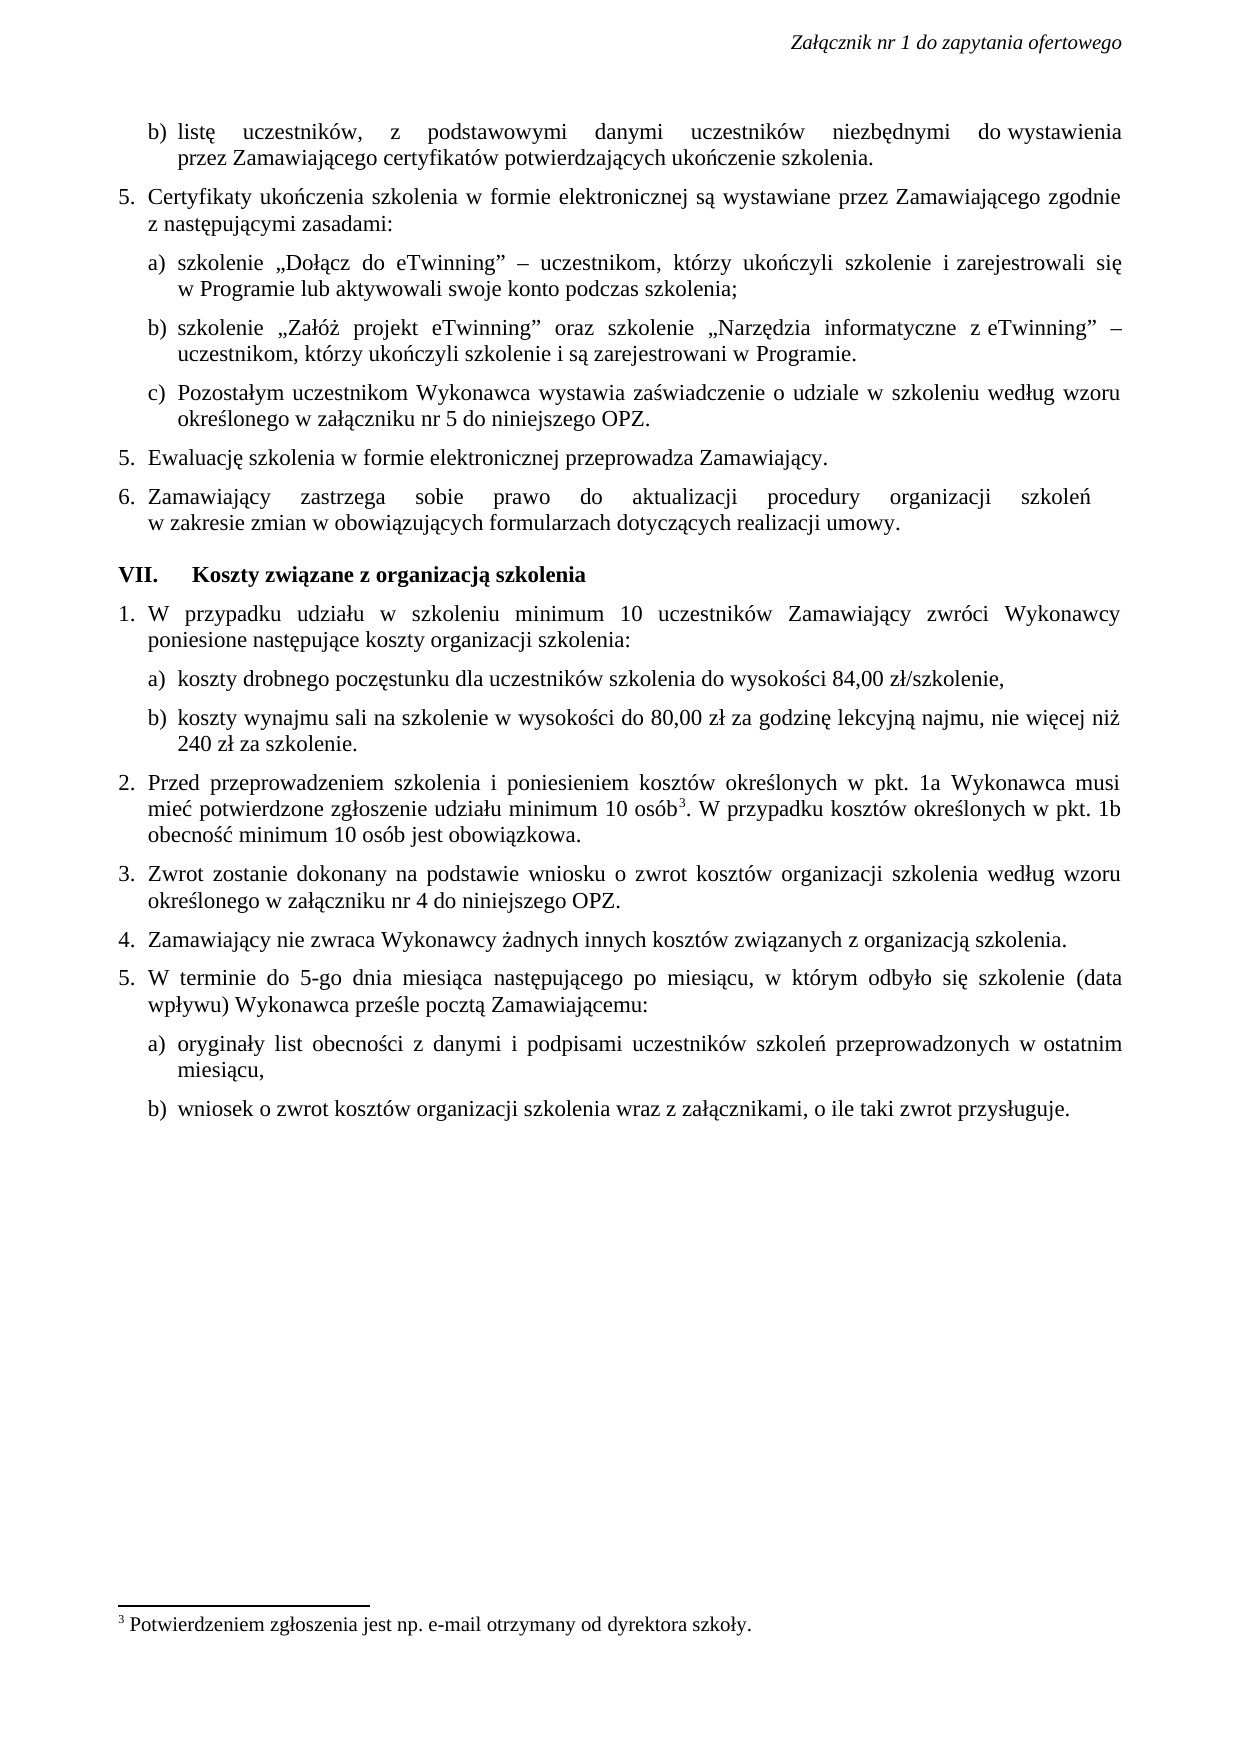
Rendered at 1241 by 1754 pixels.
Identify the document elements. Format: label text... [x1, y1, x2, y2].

text Zamawiający nie zwraca Wykonawcy żadnych innych kosztów związanych z organizacją szkolenia. [118, 926, 1122, 952]
list Zwrot zostanie dokonany na podstawie wniosku o zwrot kosztów organizacji szkolenia według wzoru określonego w załączniku nr 4 do niniejszego OPZ. [118, 860, 1122, 913]
list koszty wynajmu sali na szkolenie w wysokości do 80,00 zł za godzinę lekcyjną najmu, nie więcej niż 240 zł za szkolenie. [148, 704, 1122, 756]
text Ewaluację szkolenia w formie elektronicznej przeprowadza Zamawiający. [118, 444, 1122, 471]
text Koszty związane z organizacją szkolenia [118, 561, 1122, 587]
list oryginały list obecności z danymi i podpisami uczestników szkoleń przeprowadzonych w ostatnim miesiącu, [148, 1030, 1122, 1082]
list listę uczestników, z podstawowymi danymi uczestników niezbędnymi do wystawienia przez Zamawiającego certyfikatów potwierdzających ukończenie szkolenia. [148, 118, 1122, 171]
list W przypadku udziału w szkoleniu minimum 10 uczestników Zamawiający zwróci Wykonawcy poniesione następujące koszty organizacji szkolenia: [118, 599, 1122, 652]
list Przed przeprowadzeniem szkolenia i poniesieniem kosztów określonych w pkt. 1a Wykonawca musi mieć potwierdzone zgłoszenie udziału minimum 10 osób. W przypadku kosztów określonych w pkt. 1b obecność minimum 10 osób jest obowiązkowa. [118, 769, 1122, 848]
list Certyfikaty ukończenia szkolenia w formie elektronicznej są wystawiane przez Zamawiającego zgodnie z następującymi zasadami: [118, 183, 1122, 236]
list szkolenie „Dołącz do eTwinning” – uczestnikom, którzy ukończyli szkolenie i zarejestrowali się w Programie lub aktywowali swoje konto podczas szkolenia; [148, 248, 1122, 301]
text Zamawiający zastrzega sobie prawo do aktualizacji procedury organizacji szkoleń w zakresie zmian w obowiązujących formularzach dotyczących realizacji umowy. [118, 483, 1122, 536]
list Pozostałym uczestnikom Wykonawca wystawia zaświadczenie o udziale w szkoleniu według wzoru określonego w załączniku nr 5 do niniejszego OPZ. [148, 379, 1122, 432]
list szkolenie „Załóż projekt eTwinning” oraz szkolenie „Narzędzia informatyczne z eTwinning” – uczestnikom, którzy ukończyli szkolenie i są zarejestrowani w Programie. [148, 314, 1122, 366]
text W terminie do 5-go dnia miesiąca następującego po miesiącu, w którym odbyło się szkolenie (data wpływu) Wykonawca prześle pocztą Zamawiającemu: [118, 964, 1122, 1017]
list koszty drobnego poczęstunku dla uczestników szkolenia do wysokości 84,00 zł/szkolenie, [148, 665, 1122, 691]
list wniosek o zwrot kosztów organizacji szkolenia wraz z załącznikami, o ile taki zwrot przysługuje. [148, 1095, 1122, 1121]
